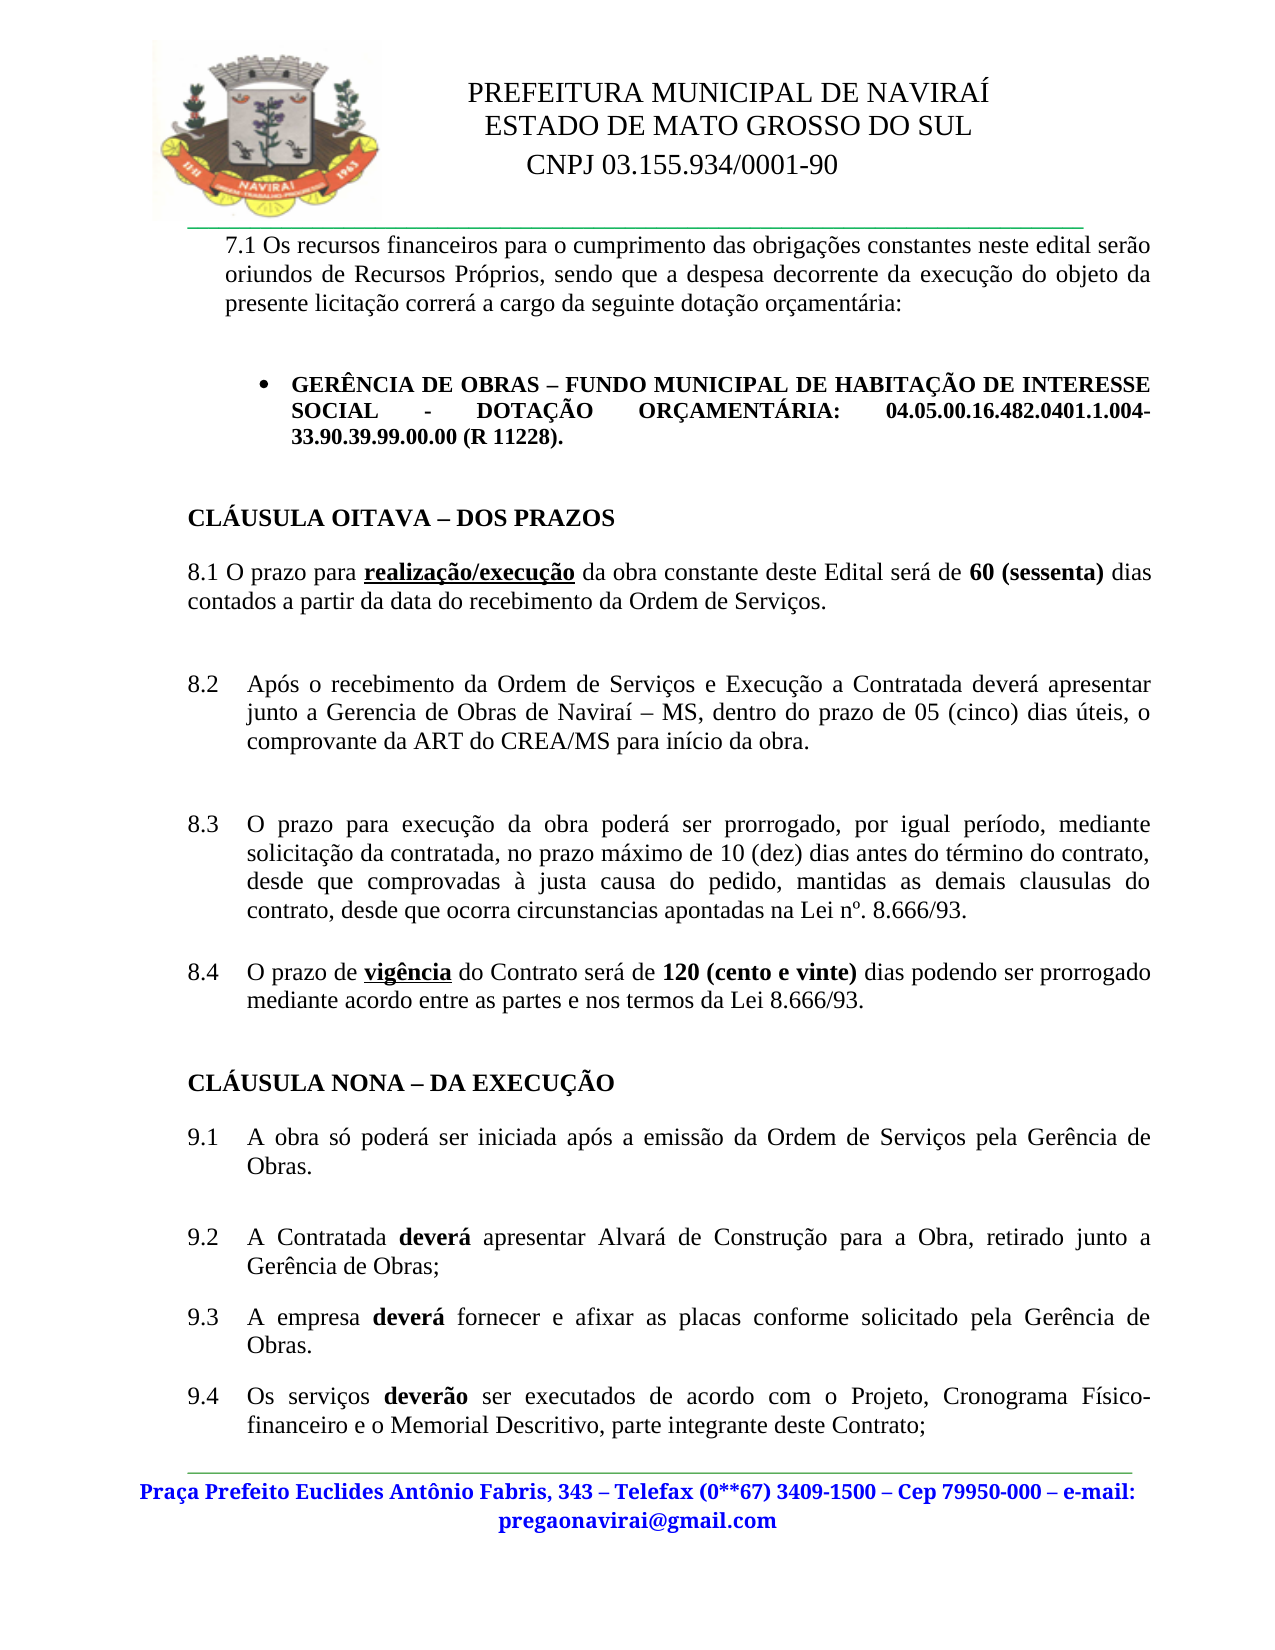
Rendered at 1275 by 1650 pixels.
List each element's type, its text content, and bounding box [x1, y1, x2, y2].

text 8.1 O prazo para realização/execução da obra constante deste Edital será de 60 (sessenta) dias contados a partir da data do recebimento da Ordem de Serviços. [187, 557, 1152, 615]
text CLÁUSULA OITAVA – DOS PRAZOS [187, 503, 1152, 532]
list Após o recebimento da Ordem de Serviços e Execução a Contratada deverá apresentar junto a Gerencia de Obras de Naviraí – MS, dentro do prazo de 05 (cinco) dias úteis, o comprovante da ART do CREA/MS para início da obra. [187, 669, 1152, 755]
list O prazo para execução da obra poderá ser prorrogado, por igual período, mediante solicitação da contratada, no prazo máximo de 10 (dez) dias antes do término do contrato, desde que comprovadas à justa causa do pedido, mantidas as demais clausulas do contrato, desde que ocorra circunstancias apontadas na Lei nº. 8.666/93. [187, 809, 1152, 924]
list O prazo de vigência do Contrato será de 120 (cento e vinte) dias podendo ser prorrogado mediante acordo entre as partes e nos termos da Lei 8.666/93. [187, 957, 1152, 1014]
text 7.1 Os recursos financeiros para o cumprimento das obrigações constantes neste edital serão oriundos de Recursos Próprios, sendo que a despesa decorrente da execução do objeto da presente licitação correrá a cargo da seguinte dotação orçamentária: [225, 231, 1152, 317]
list A obra só poderá ser iniciada após a emissão da Ordem de Serviços pela Gerência de Obras. [187, 1122, 1152, 1179]
list A Contratada deverá apresentar Alvará de Construção para a Obra, retirado junto a Gerência de Obras; [187, 1222, 1152, 1280]
picture [152, 40, 389, 221]
list GERÊNCIA DE OBRAS – FUNDO MUNICIPAL DE HABITAÇÃO DE INTERESSE SOCIAL - DOTAÇÃO ORÇAMENTÁRIA: 04.05.00.16.482.0401.1.004-33.90.39.99.00.00 (R 11228). [260, 371, 1152, 450]
text CLÁUSULA NONA – DA EXECUÇÃO [187, 1068, 1152, 1097]
list Os serviços deverão ser executados de acordo com o Projeto, Cronograma Físico-financeiro e o Memorial Descritivo, parte integrante deste Contrato; [187, 1381, 1152, 1439]
list A empresa deverá fornecer e afixar as placas conforme solicitado pela Gerência de Obras. [187, 1302, 1152, 1359]
